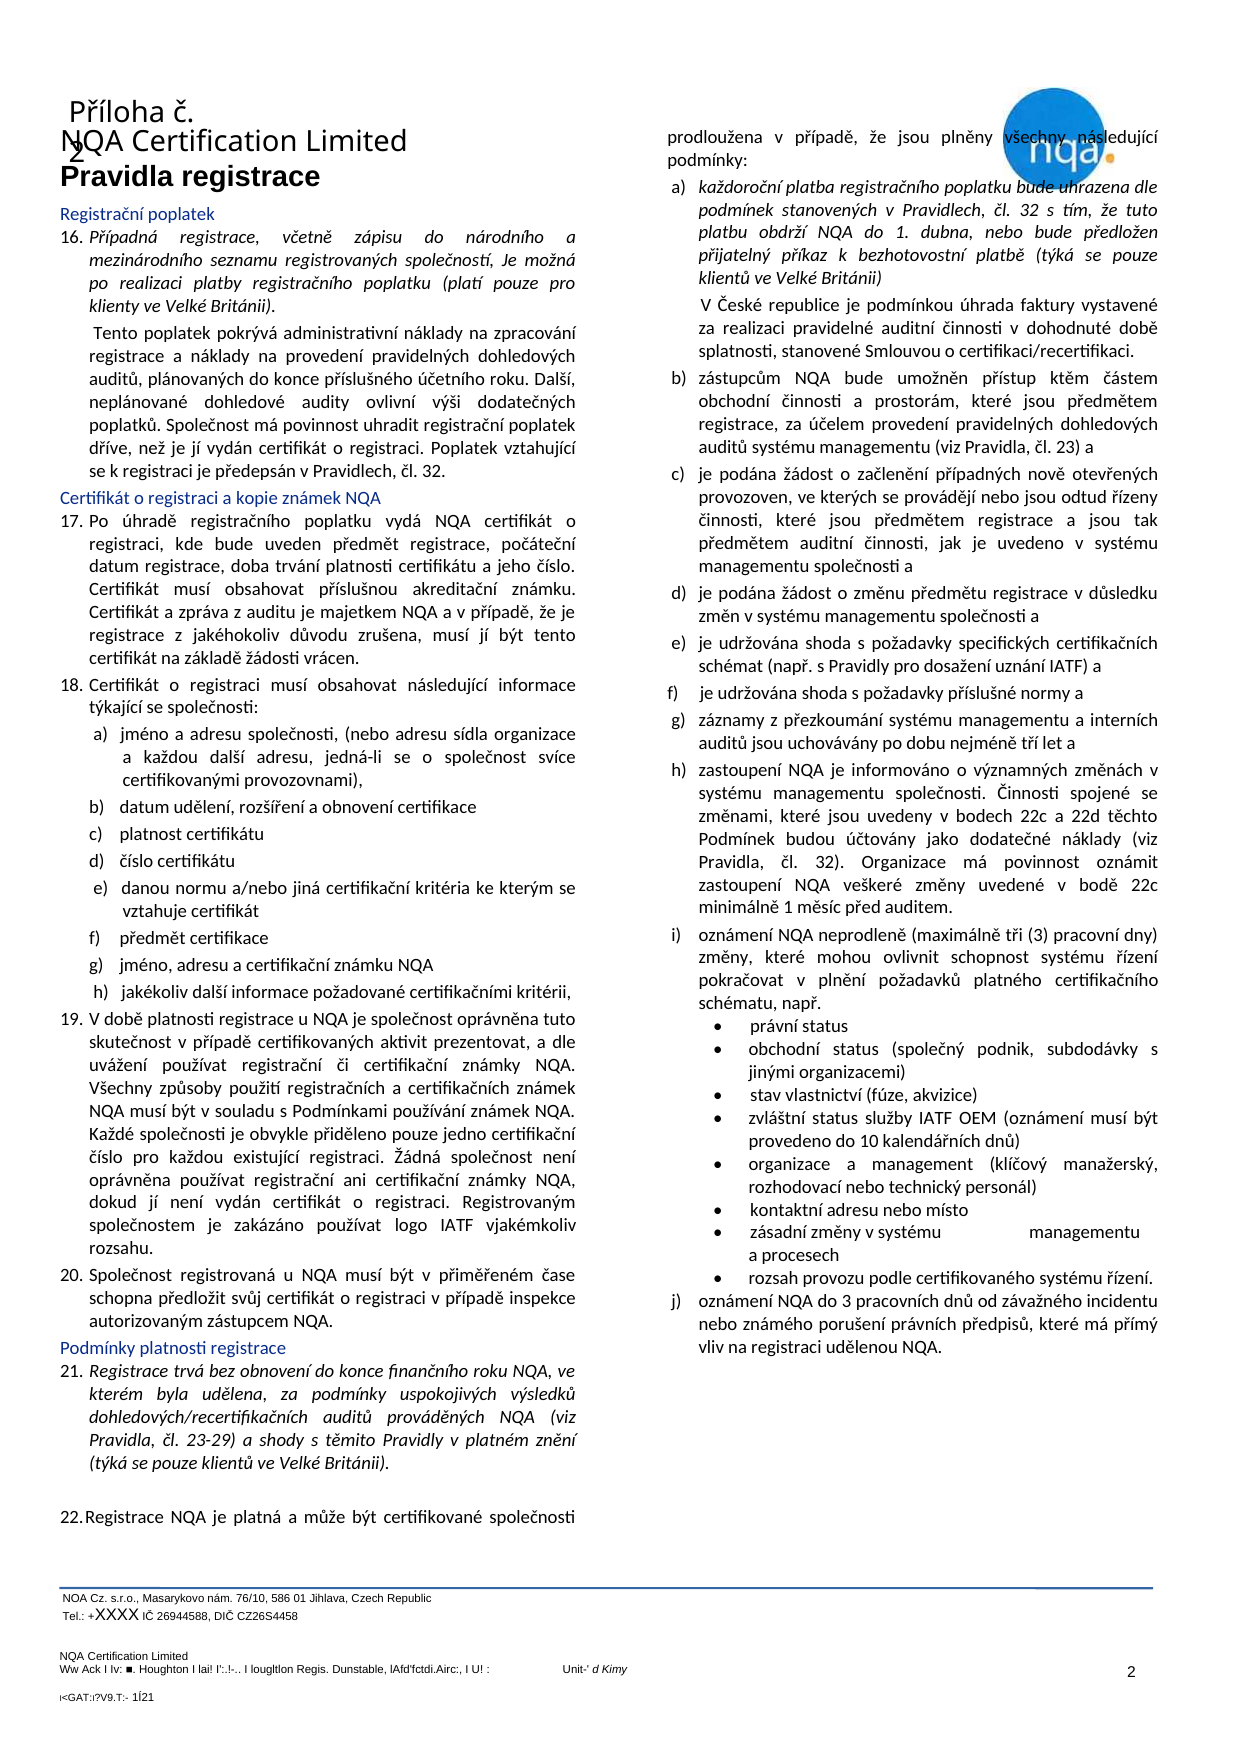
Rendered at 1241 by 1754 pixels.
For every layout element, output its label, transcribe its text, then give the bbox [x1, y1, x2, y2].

list oznámení NQA do 3 pracovních dnů od závažného incidentu nebo známého porušení právních předpisů, které má přímý vliv na registraci udělenou NQA. [671, 1289, 1158, 1358]
list je udržována shoda s požadavky příslušné normy a [642, 681, 1158, 704]
text NQA Certification Limited [60, 125, 576, 158]
picture [1002, 171, 1115, 175]
text Registrační poplatek [60, 202, 576, 225]
list Případná registrace, včetně zápisu do národního a mezinárodního seznamu registrovaných společností, Je možná po realizaci platby registračního poplatku (platí pouze pro klienty ve Velké Británii). [60, 225, 576, 317]
list je udržována shoda s požadavky specifických certifikačních schémat (např. s Pravidly pro dosažení uznání IATF) a [671, 631, 1158, 677]
list stav vlastnictví (fúze, akvizice) [642, 1083, 1158, 1106]
list zástupcům NQA bude umožněn přístup ktěm částem obchodní činnosti a prostorám, které jsou předmětem registrace, za účelem provedení pravidelných dohledových auditů systému managementu (viz Pravidla, čl. 23) a [671, 366, 1158, 458]
list Registrace NQA je platná a může být certifikované společnosti prodloužena v případě, že jsou plněny všechny následující podmínky: [60, 1505, 576, 1528]
list rozsah provozu podle certifikovaného systému řízení. [713, 1266, 1158, 1289]
list obchodní status (společný podnik, subdodávky s jinými organizacemi) [713, 1037, 1158, 1083]
list jméno a adresu společnosti, (nebo adresu sídla organizace a každou další adresu, jedná-li se o společnost svíce certifikovanými provozovnami), [93, 722, 576, 791]
list oznámení NQA neprodleně (maximálně tři (3) pracovní dny) změny, které mohou ovlivnit schopnost systému řízení pokračovat v plnění požadavků platného certifikačního schématu, např. [671, 923, 1158, 1014]
list Registrace NQA je platná a může být certifikované společnosti prodloužena v případě, že jsou plněny všechny následující podmínky: [642, 125, 1158, 171]
list zastoupení NQA je informováno o významných změnách v systému managementu společnosti. Činnosti spojené se změnami, které jsou uvedeny v bodech 22c a 22d těchto Podmínek budou účtovány jako dodatečné náklady (viz Pravidla, čl. 32). Organizace má povinnost oznámit zastoupení NQA veškeré změny uvedené v bodě 22c minimálně 1 měsíc před auditem. [671, 758, 1158, 918]
list je podána žádost o změnu předmětu registrace v důsledku změn v systému managementu společnosti a [671, 581, 1158, 627]
text Certifikát o registraci a kopie známek NQA [60, 486, 576, 509]
list kontaktní adresu nebo místo [642, 1198, 1158, 1221]
text a procesech [748, 1243, 1158, 1266]
list je podána žádost o začlenění případných nově otevřených provozoven, ve kterých se provádějí nebo jsou odtud řízeny činnosti, které jsou předmětem registrace a jsou tak předmětem auditní činnosti, jak je uvedeno v systému managementu společnosti a [671, 462, 1158, 577]
list jakékoliv další informace požadované certifikačními kritérii, [93, 980, 576, 1003]
list danou normu a/nebo jiná certifikační kritéria ke kterým se vztahuje certifikát [93, 876, 576, 922]
list Certifikát o registraci musí obsahovat následující informace týkající se společnosti: [60, 673, 576, 718]
list záznamy z přezkoumání systému managementu a interních auditů jsou uchovávány po dobu nejméně tří let a [671, 708, 1158, 754]
list Po úhradě registračního poplatku vydá NQA certifikát o registraci, kde bude uveden předmět registrace, počáteční datum registrace, doba trvání platnosti certifikátu a jeho číslo. Certifikát musí obsahovat příslušnou akreditační známku. Certifikát a zpráva z auditu je majetkem NQA a v případě, že je registrace z jakéhokoliv důvodu zrušena, musí jí být tento certifikát na základě žádosti vrácen. [60, 509, 576, 669]
text Pravidla registrace [60, 158, 576, 192]
list datum udělení, rozšíření a obnovení certifikace [60, 795, 576, 818]
list zásadní změny v systému managementu [642, 1221, 1158, 1243]
list platnost certifikátu [60, 822, 576, 845]
text Podmínky platnosti registrace [60, 1337, 576, 1359]
text Tento poplatek pokrývá administrativní náklady na zpracování registrace a náklady na provedení pravidelných dohledových auditů, plánovaných do konce příslušného účetního roku. Další, neplánované dohledové audity ovlivní výši dodatečných poplatků. Společnost má povinnost uhradit registrační poplatek dříve, než je jí vydán certifikát o registraci. Poplatek vztahující se k registraci je předepsán v Pravidlech, čl. 32. [89, 321, 576, 482]
list jméno, adresu a certifikační známku NQA [60, 953, 576, 976]
text V České republice je podmínkou úhrada faktury vystavené za realizaci pravidelné auditní činnosti v dohodnuté době splatnosti, stanovené Smlouvou o certifikaci/recertifikaci. [698, 293, 1158, 362]
list V době platnosti registrace u NQA je společnost oprávněna tuto skutečnost v případě certifikovaných aktivit prezentovat, a dle uvážení používat registrační či certifikační známky NQA. Všechny způsoby použití registračních a certifikačních známek NQA musí být v souladu s Podmínkami používání známek NQA. Každé společnosti je obvykle přiděleno pouze jedno certifikační číslo pro každou existující registraci. Žádná společnost není oprávněna používat registrační ani certifikační známky NQA, dokud jí není vydán certifikát o registraci. Registrovaným společnostem je zakázáno používat logo IATF vjakémkoliv rozsahu. [60, 1007, 576, 1259]
list organizace a management (klíčový manažerský, rozhodovací nebo technický personál) [713, 1152, 1158, 1198]
picture [1002, 87, 1115, 125]
list právní status [642, 1014, 1158, 1037]
list číslo certifikátu [60, 849, 576, 872]
list Společnost registrovaná u NQA musí být v přiměřeném čase schopna předložit svůj certifikát o registraci v případě inspekce autorizovaným zástupcem NQA. [60, 1264, 576, 1332]
list předmět certifikace [60, 926, 576, 949]
list Registrace trvá bez obnovení do konce finančního roku NQA, ve kterém byla udělena, za podmínky uspokojivých výsledků dohledových/recertifikačních auditů prováděných NQA (viz Pravidla, čl. 23-29) a shody s těmito Pravidly v platném znění (týká se pouze klientů ve Velké Británii). [60, 1359, 576, 1474]
list zvláštní status služby IATF OEM (oznámení musí být provedeno do 10 kalendářních dnů) [713, 1106, 1158, 1152]
list každoroční platba registračního poplatku bude uhrazena dle podmínek stanovených v Pravidlech, čl. 32 s tím, že tuto platbu obdrží NQA do 1. dubna, nebo bude předložen přijatelný příkaz k bezhotovostní platbě (týká se pouze klientů ve Velké Británii) [671, 175, 1158, 289]
